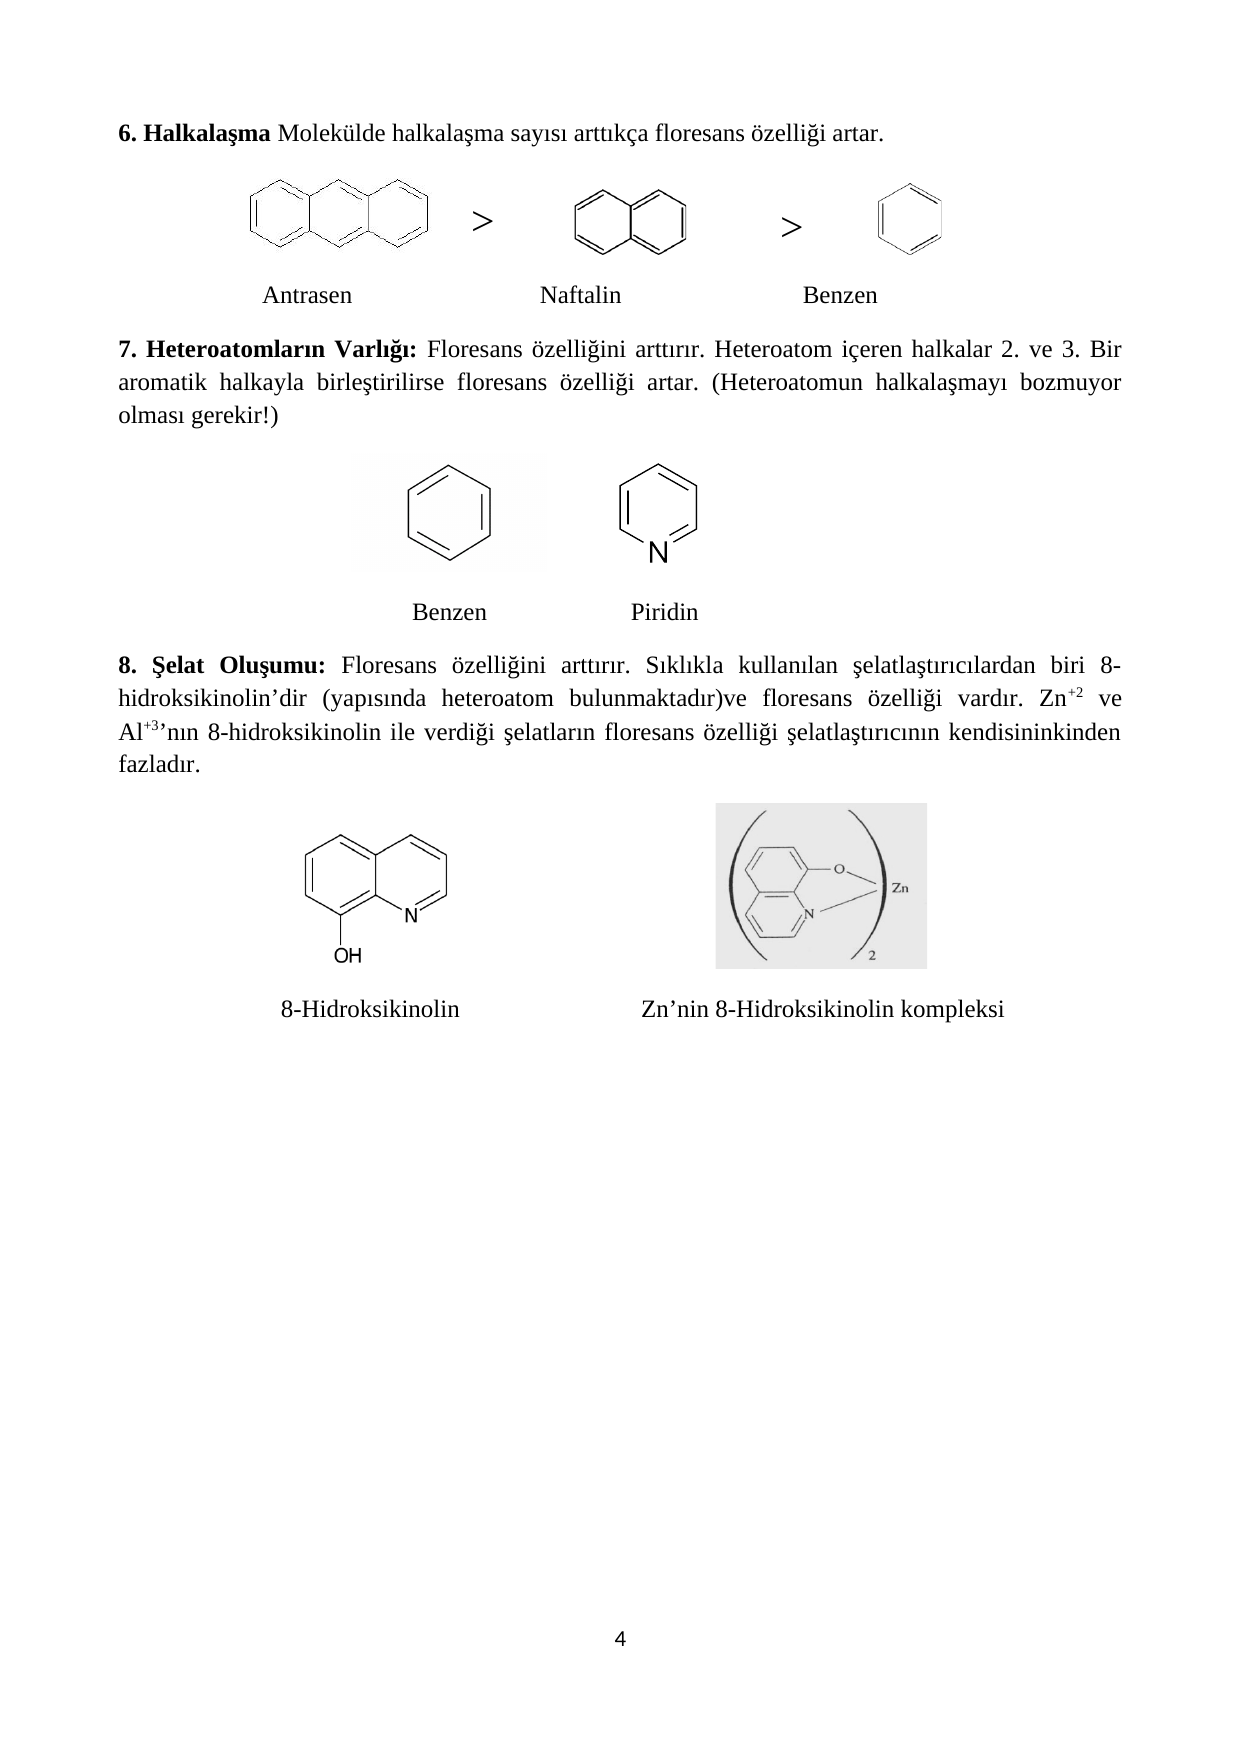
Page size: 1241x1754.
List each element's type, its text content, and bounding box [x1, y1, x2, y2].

text 8. Şelat Oluşumu: Floresans özelliğini arttırır. Sıklıkla kullanılan şelatlaştırıcılardan biri 8-hidroksikinolin’dir (yapısında heteroatom bulunmaktadır)ve floresans özelliği vardır. Zn+2 ve Al+3’nın 8-hidroksikinolin ile verdiği şelatların floresans özelliği şelatlaştırıcının kendisininkinden fazladır. [118, 651, 1122, 778]
picture [286, 821, 466, 969]
text 8-Hidroksikinolin Zn’nin 8-Hidroksikinolin kompleksi [118, 994, 1122, 1023]
text 7. Heteroatomların Varlığı: Floresans özelliğini arttırır. Heteroatom içeren halkalar 2. ve 3. Bir aromatik halkayla birleştirilirse floresans özelliği artar. (Heteroatomun halkalaşmayı bozmuyor olması gerekir!) [118, 334, 1122, 428]
text 6. Halkalaşma Molekülde halkalaşma sayısı arttıkça floresans özelliği artar. [118, 118, 1122, 147]
picture [242, 172, 435, 255]
picture [609, 453, 707, 572]
text Antrasen Naftalin Benzen [118, 280, 1122, 308]
picture [574, 189, 687, 255]
picture [351, 453, 548, 572]
picture [878, 183, 942, 255]
text Benzen Piridin [118, 597, 1122, 625]
